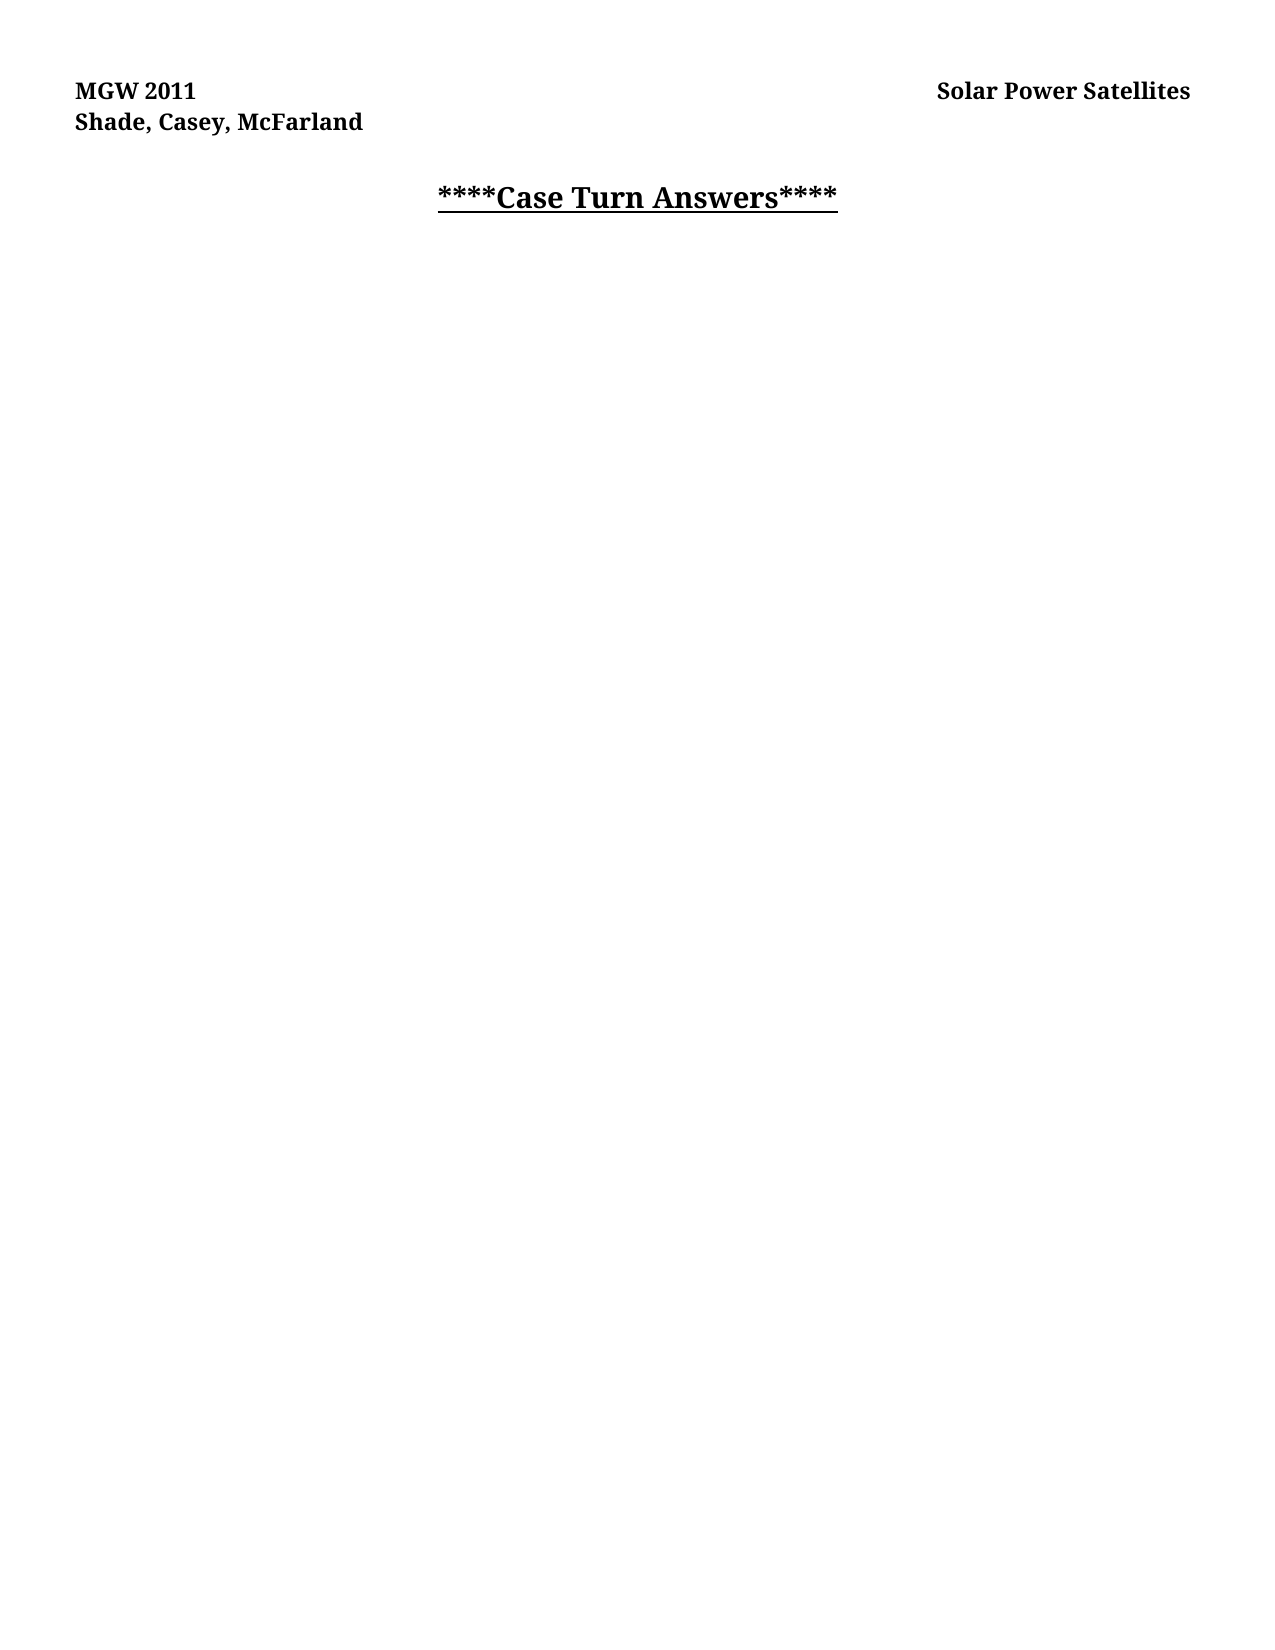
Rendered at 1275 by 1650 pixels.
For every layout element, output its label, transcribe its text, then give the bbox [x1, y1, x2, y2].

subtitle ****Case Turn Answers**** [75, 137, 1200, 217]
